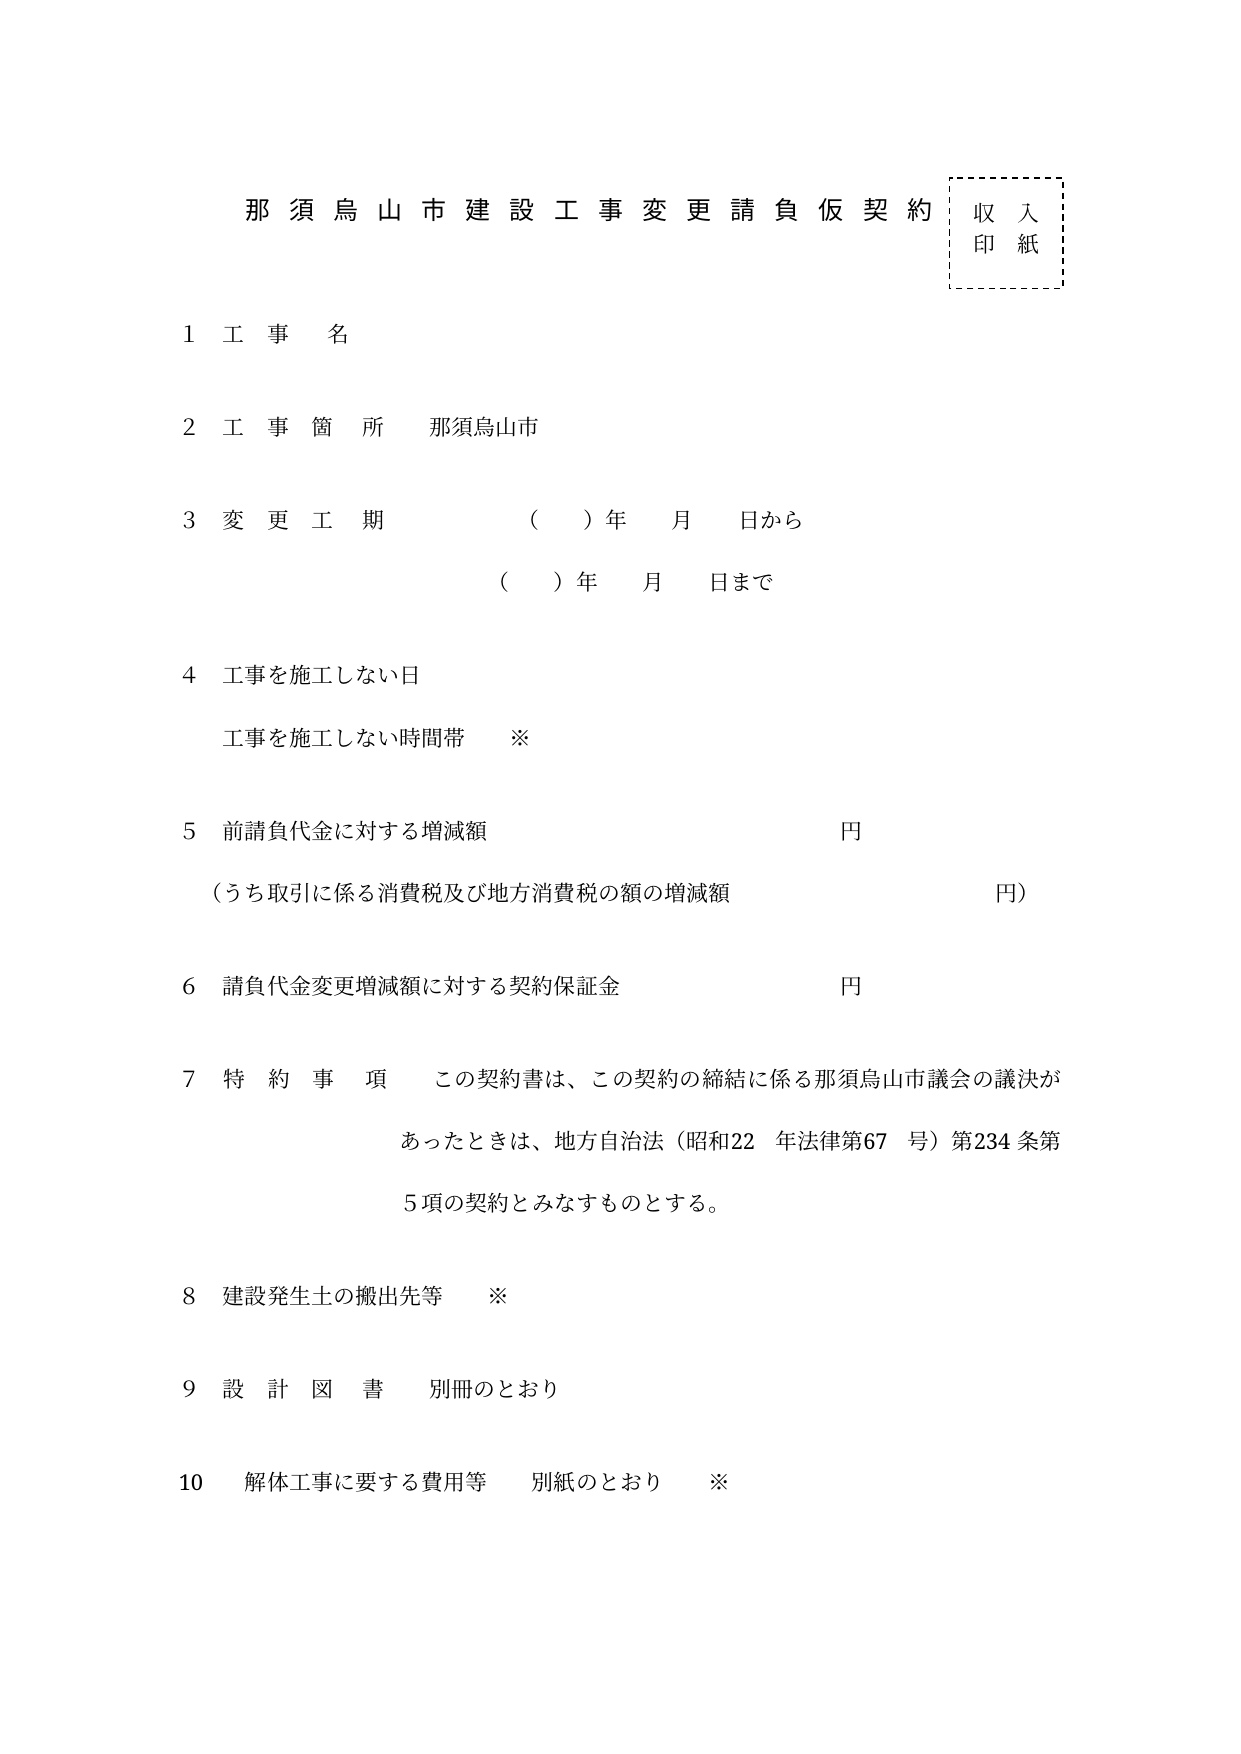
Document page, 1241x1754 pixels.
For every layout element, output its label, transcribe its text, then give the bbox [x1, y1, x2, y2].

text ４ 工事を施工しない日 [178, 643, 1062, 705]
text １ 工事名 [178, 302, 1062, 364]
text ５ 前請負代金に対する増減額 円 [178, 798, 1062, 861]
text （うち取引に係る消費税及び地方消費税の額の増減額 円） [178, 861, 1062, 923]
text （ ）年 月 日まで [178, 550, 1062, 612]
text ９ 設計図書 別冊のとおり [178, 1357, 1062, 1419]
text 10 解体工事に要する費用等 別紙のとおり ※ [178, 1450, 1062, 1512]
text 那須烏山市建設工事変更請負仮契約書 [178, 178, 949, 240]
text ６ 請負代金変更増減額に対する契約保証金 円 [178, 954, 1062, 1016]
text ７ 特約事項 この契約書は、この契約の締結に係る那須烏山市議会の議決があったときは、地方自治法（昭和22年法律第67号）第234条第５項の契約とみなすものとする。 [178, 1047, 1062, 1233]
text ３ 変更工期 （ ）年 月 日から [178, 488, 1062, 550]
text 工事を施工しない時間帯 ※ [178, 705, 1062, 767]
text ８ 建設発生土の搬出先等 ※ [178, 1264, 1062, 1326]
text ２ 工事箇所 那須烏山市 [178, 395, 1062, 457]
